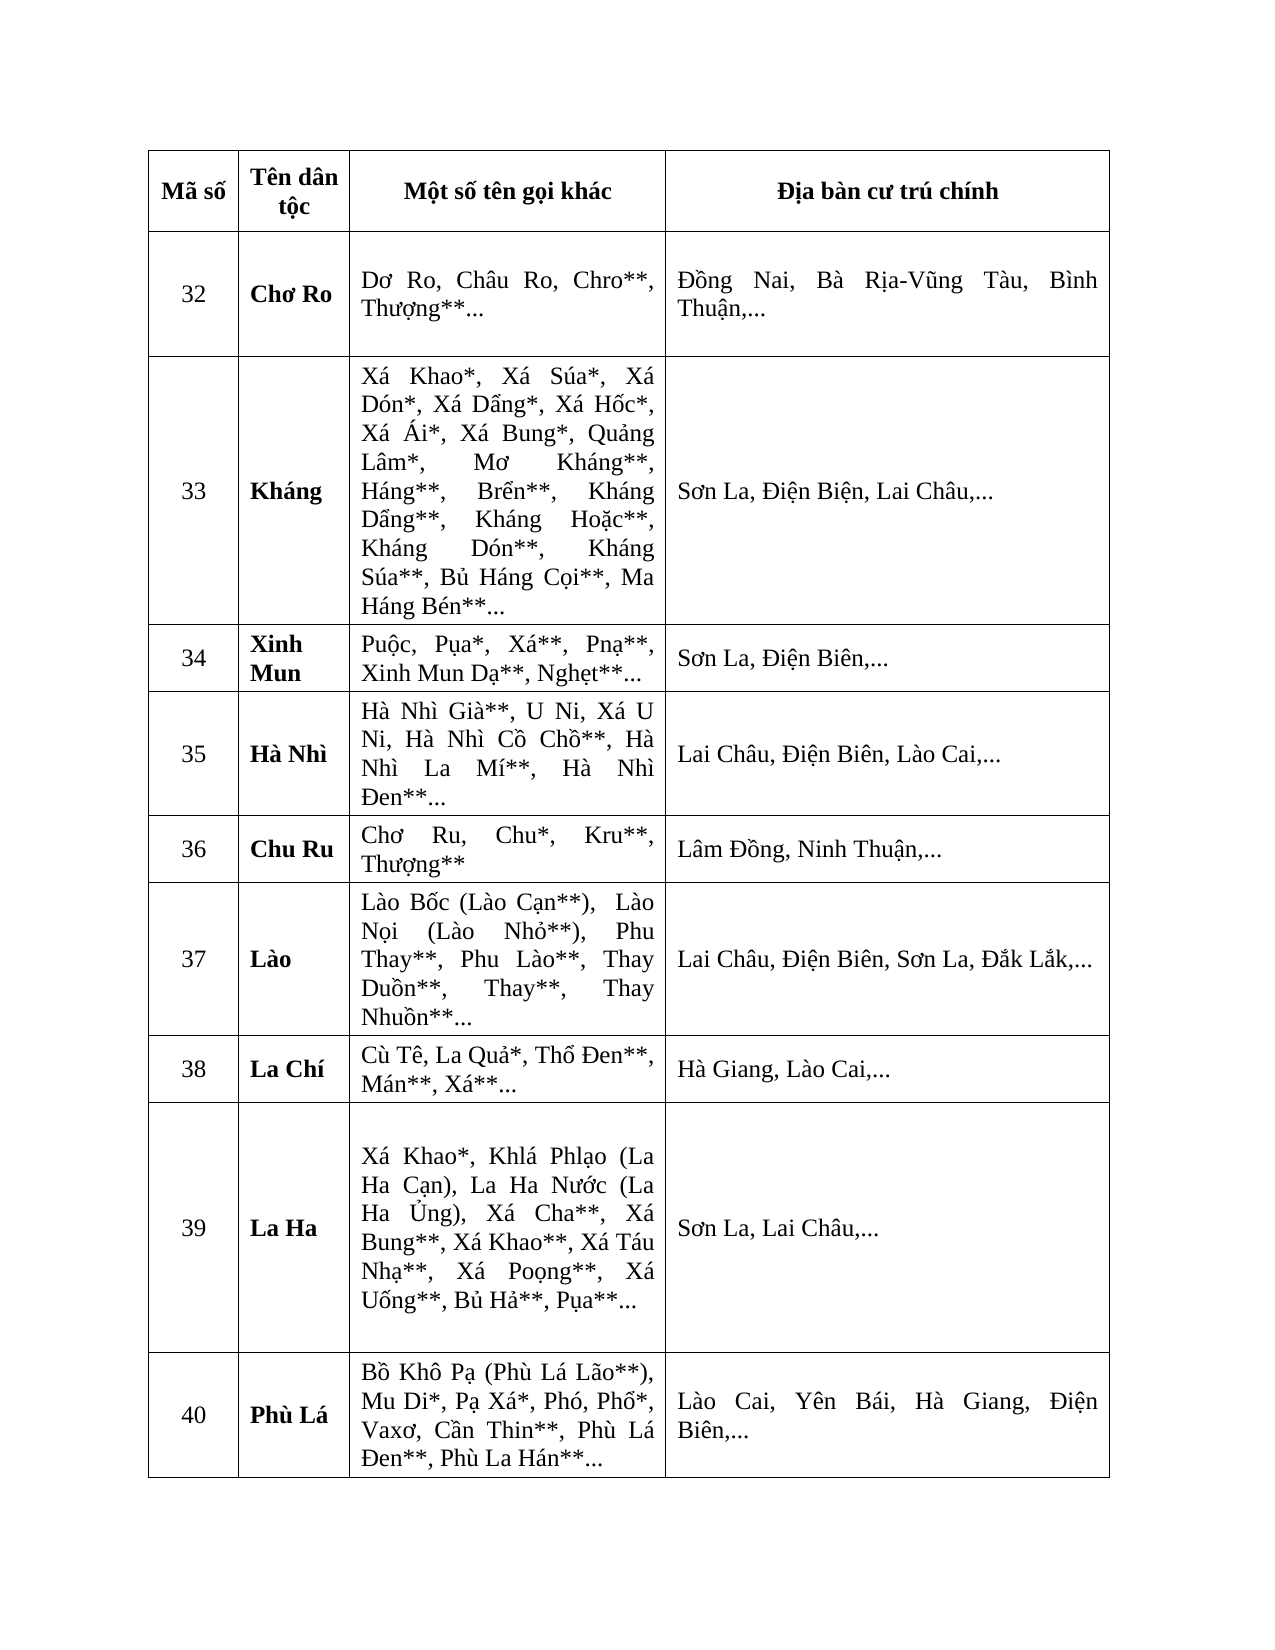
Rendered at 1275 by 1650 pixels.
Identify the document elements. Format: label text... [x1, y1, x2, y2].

table_cell Sơn La, Lai Châu,... [666, 1103, 1109, 1352]
table_cell Lào Cai, Yên Bái, Hà Giang, Điện Biên,... [666, 1353, 1109, 1477]
table_cell Lào [239, 883, 349, 1035]
table_cell La Ha [239, 1103, 349, 1352]
table_cell 36 [149, 816, 238, 882]
table_cell 33 [149, 357, 238, 624]
table_cell 35 [149, 692, 238, 815]
table_header Một số tên gọi khác [350, 151, 665, 231]
table_cell Sơn La, Điện Biện, Lai Châu,... [666, 357, 1109, 624]
table_cell Bồ Khô Pạ (Phù Lá Lão**), Mu Di*, Pạ Xá*, Phó, Phổ*, Vaxơ, Cần Thin**, Phù Lá Đen**, Phù La Hán**... [350, 1353, 665, 1477]
table_cell Dơ Ro, Châu Ro, Chro**, Thượng**... [350, 232, 665, 356]
table_header Mã số [149, 151, 238, 231]
table_cell Phù Lá [239, 1353, 349, 1477]
table_cell Hà Nhì Già**, U Ni, Xá U Ni, Hà Nhì Cồ Chồ**, Hà Nhì La Mí**, Hà Nhì Đen**... [350, 692, 665, 815]
table_cell 34 [149, 625, 238, 691]
table_header Địa bàn cư trú chính [666, 151, 1109, 231]
table_cell Chơ Ro [239, 232, 349, 356]
table_cell Chơ Ru, Chu*, Kru**, Thượng** [350, 816, 665, 882]
table_cell 32 [149, 232, 238, 356]
table_cell Kháng [239, 357, 349, 624]
table_cell Puộc, Pụa*, Xá**, Pnạ**, Xinh Mun Dạ**, Nghẹt**... [350, 625, 665, 691]
table_cell Lai Châu, Điện Biên, Lào Cai,... [666, 692, 1109, 815]
table_cell Hà Giang, Lào Cai,... [666, 1036, 1109, 1102]
table_cell La Chí [239, 1036, 349, 1102]
table_cell 40 [149, 1353, 238, 1477]
table_cell Hà Nhì [239, 692, 349, 815]
table_cell Xinh Mun [239, 625, 349, 691]
table_cell Lâm Đồng, Ninh Thuận,... [666, 816, 1109, 882]
table_cell Cù Tê, La Quả*, Thổ Đen**, Mán**, Xá**... [350, 1036, 665, 1102]
table_header Tên dân tộc [239, 151, 349, 231]
table_cell Đồng Nai, Bà Rịa-Vũng Tàu, Bình Thuận,... [666, 232, 1109, 356]
table_cell Xá Khao*, Khlá Phlạo (La Ha Cạn), La Ha Nước (La Ha Ủng), Xá Cha**, Xá Bung**, Xá Khao**, Xá Táu Nhạ**, Xá Poọng**, Xá Uống**, Bủ Hả**, Pụa**... [350, 1103, 665, 1352]
table_cell Chu Ru [239, 816, 349, 882]
table_cell Sơn La, Điện Biên,... [666, 625, 1109, 691]
table_cell Xá Khao*, Xá Súa*, Xá Dón*, Xá Dẩng*, Xá Hốc*, Xá Ái*, Xá Bung*, Quảng Lâm*, Mơ Kháng**, Háng**, Brển**, Kháng Dẩng**, Kháng Hoặc**, Kháng Dón**, Kháng Súa**, Bủ Háng Cọi**, Ma Háng Bén**... [350, 357, 665, 624]
table_cell 39 [149, 1103, 238, 1352]
table_cell Lào Bốc (Lào Cạn**), Lào Nọi (Lào Nhỏ**), Phu Thay**, Phu Lào**, Thay Duồn**, Thay**, Thay Nhuồn**... [350, 883, 665, 1035]
table_cell 37 [149, 883, 238, 1035]
table_cell Lai Châu, Điện Biên, Sơn La, Đắk Lắk,... [666, 883, 1109, 1035]
table_cell 38 [149, 1036, 238, 1102]
